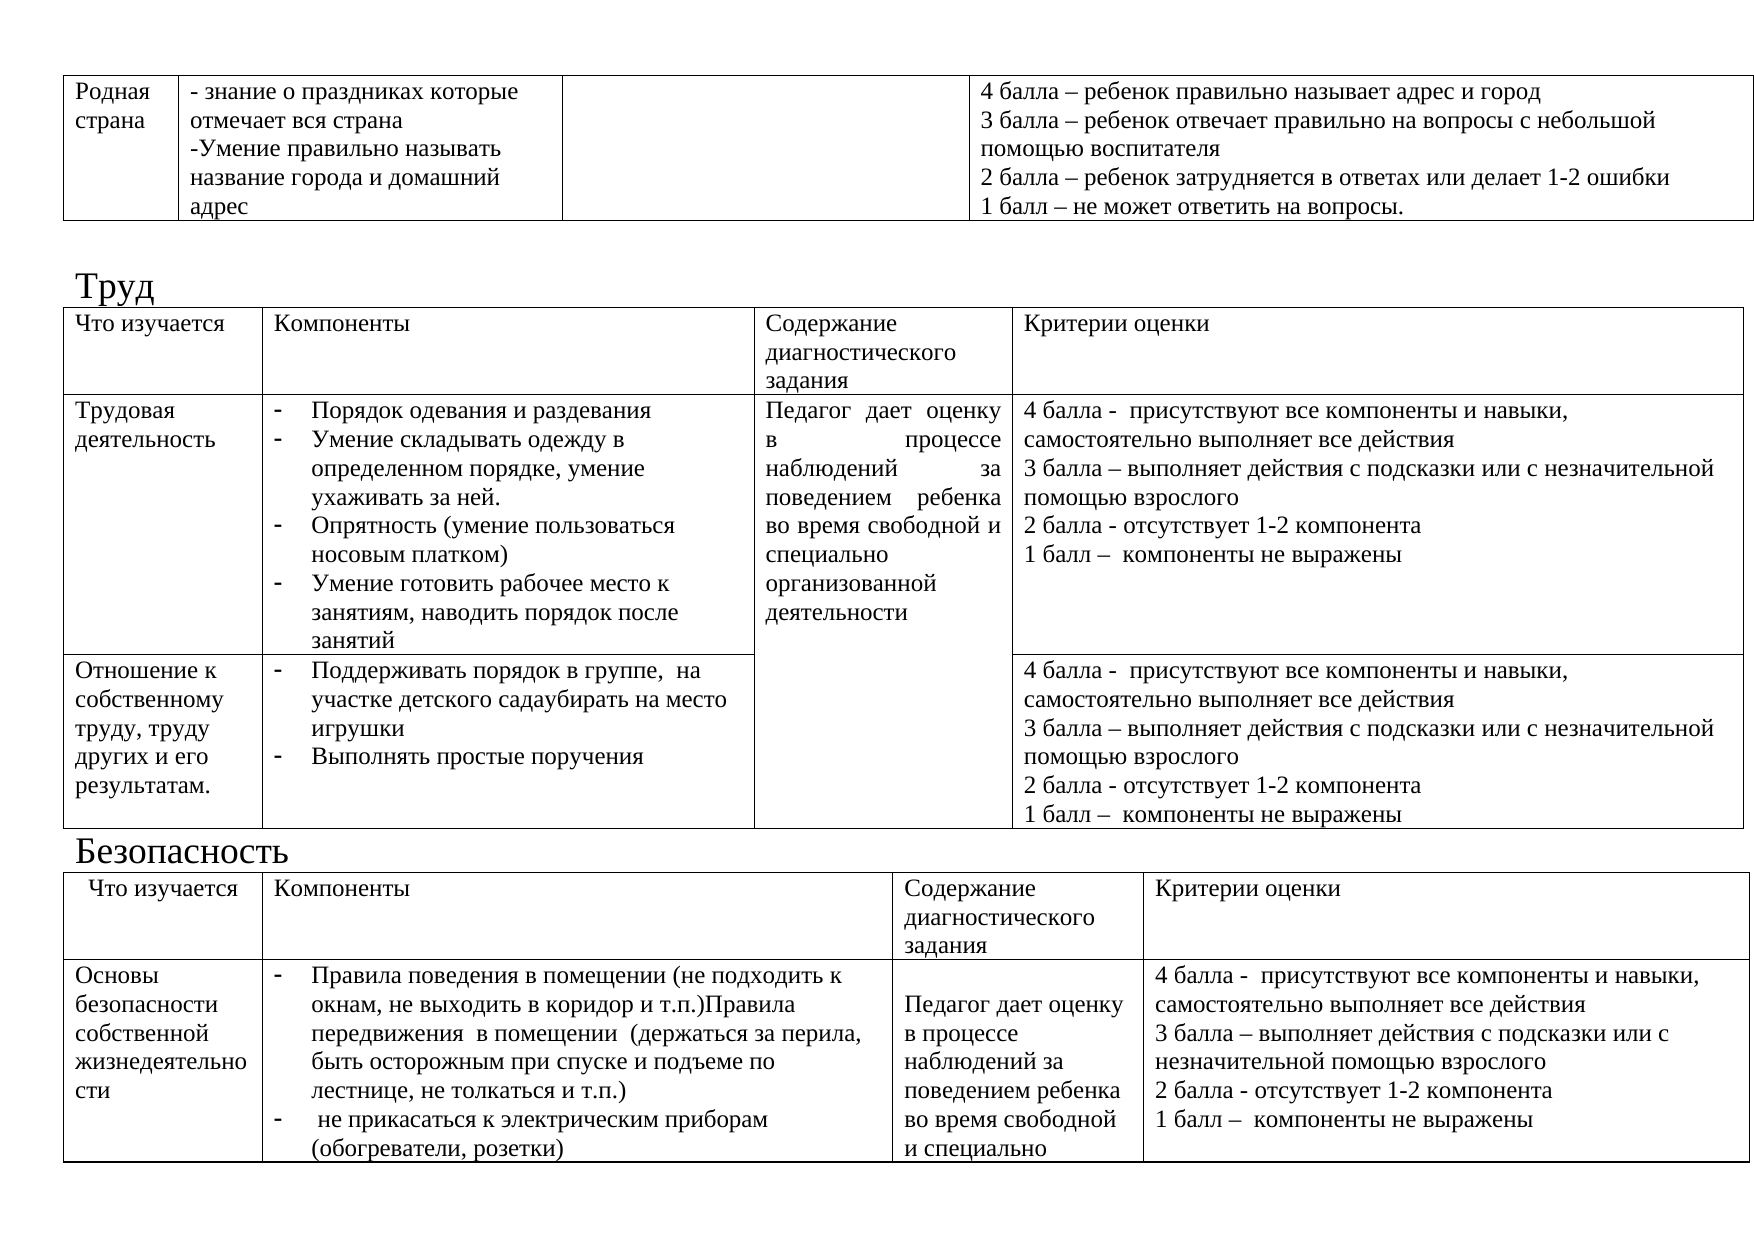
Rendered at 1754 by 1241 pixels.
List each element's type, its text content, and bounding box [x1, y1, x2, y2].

table_header Критерии оценки [1144, 873, 1749, 959]
table_cell Педагог дает оценку в процессе наблюдений за поведением ребенка во время свободной и специально организованной деятельности [755, 395, 1012, 828]
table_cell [893, 960, 1143, 1161]
table_header Компоненты [263, 873, 892, 959]
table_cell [64, 960, 262, 1161]
table_cell [563, 76, 969, 220]
table_cell Поддерживать порядок в группе, на участке детского садаубирать на место игрушки Выполнять простые поручения [263, 655, 754, 828]
text Труд [75, 264, 1679, 307]
table_header Что изучается [64, 873, 262, 959]
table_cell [263, 960, 892, 1161]
table_header Компоненты [263, 308, 754, 394]
text Безопасность [75, 829, 1679, 872]
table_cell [1144, 960, 1749, 1161]
table_header Содержание диагностического задания [755, 308, 1012, 394]
table_cell Порядок одевания и раздевания Умение складывать одежду в определенном порядке, умение ухаживать за ней. Опрятность (умение пользоваться носовым платком) Умение готовить рабочее место к занятиям, наводить порядок после занятий [263, 395, 754, 654]
table_cell Родная страна [64, 76, 178, 220]
table_cell 4 балла – ребенок правильно называет адрес и город 3 балла – ребенок отвечает правильно на вопросы с небольшой помощью воспитателя 2 балла – ребенок затрудняется в ответах или делает 1-2 ошибки 1 балл – не может ответить на вопросы. [970, 76, 1753, 220]
table_cell Трудовая деятельность [64, 395, 262, 654]
table_cell - знание о праздниках которые отмечает вся страна -Умение правильно называть название города и домашний адрес [179, 76, 562, 220]
table_cell Отношение к собственному труду, труду других и его результатам. [64, 655, 262, 828]
table_header Содержание диагностического задания [893, 873, 1143, 959]
table_header Что изучается [64, 308, 262, 394]
table_header Критерии оценки [1013, 308, 1743, 394]
